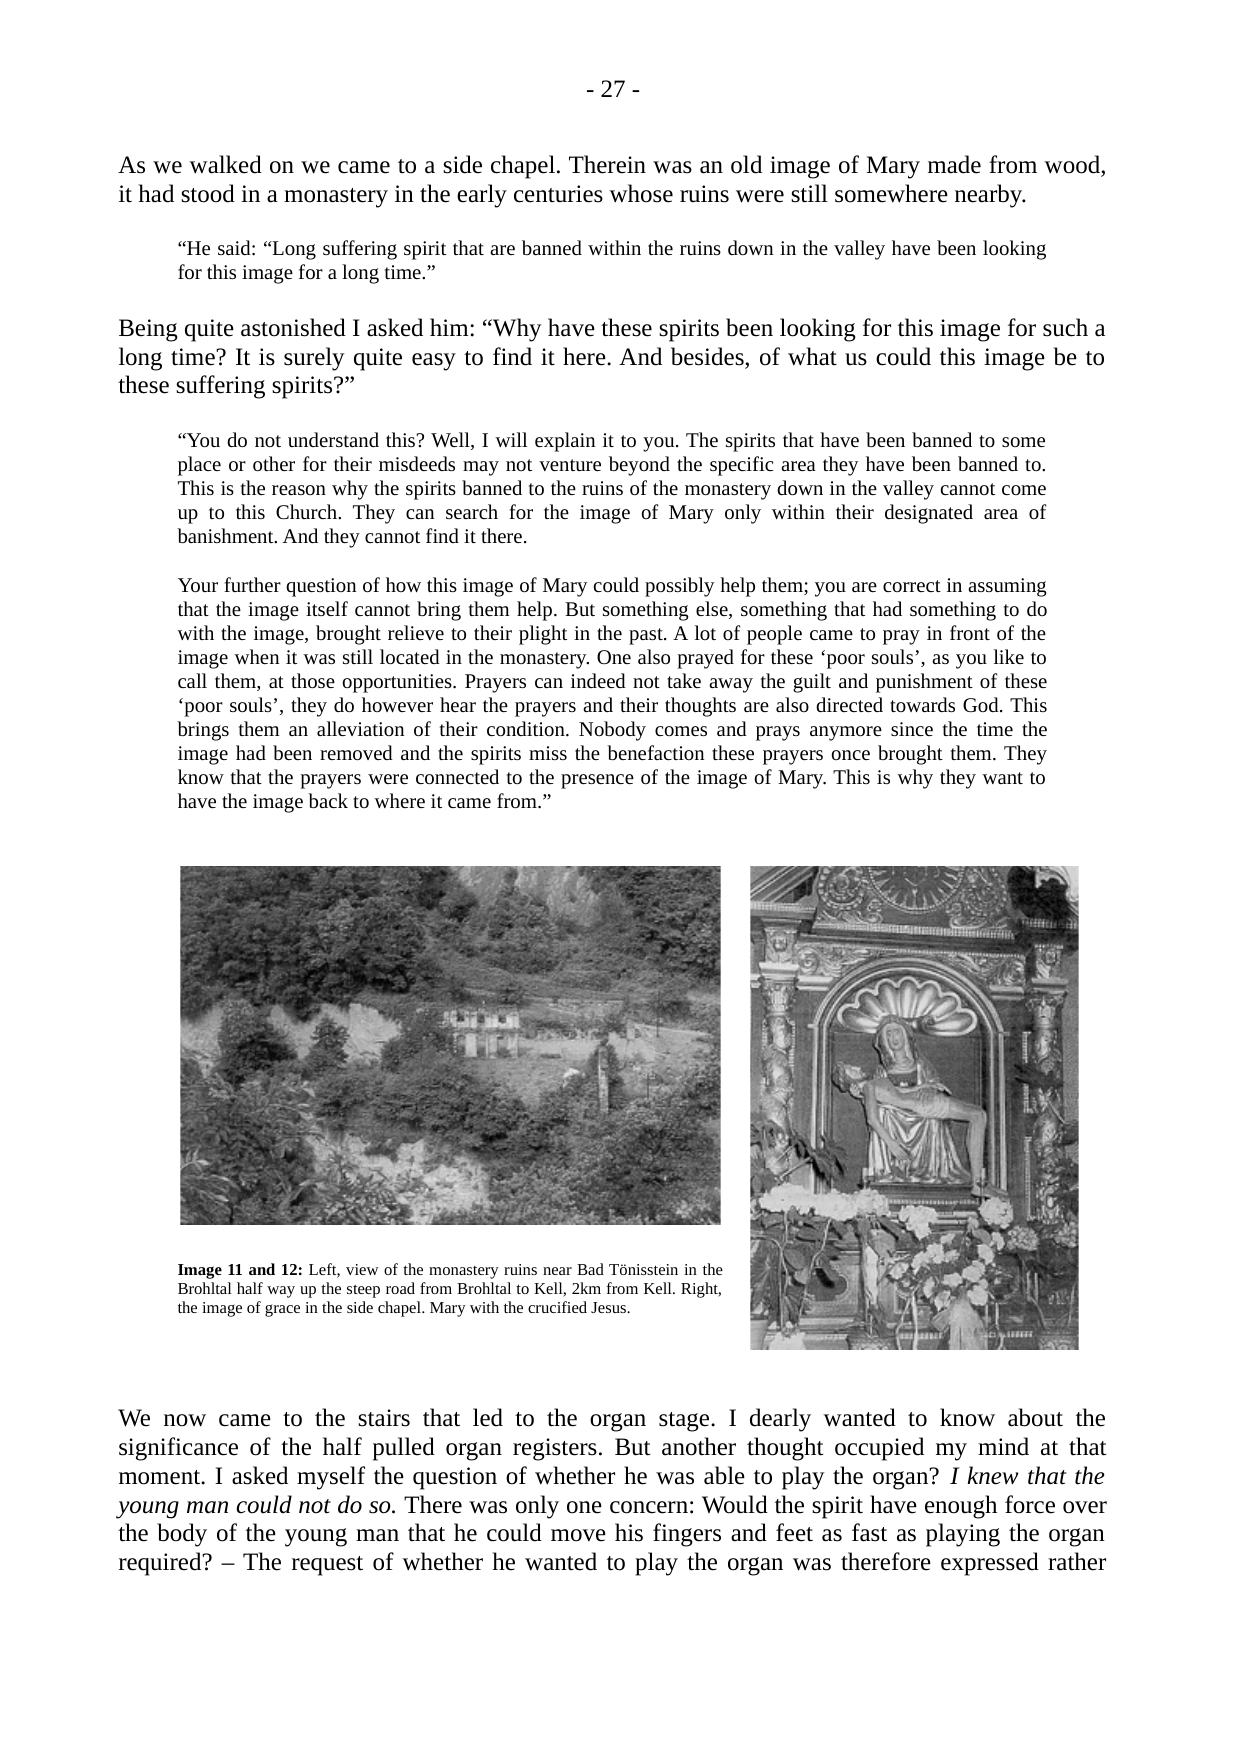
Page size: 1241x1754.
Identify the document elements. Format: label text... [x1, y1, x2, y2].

text Image 11 and 12: Left, view of the monastery ruins near Bad Tönisstein in the Brohltal half way up the steep road from Brohltal to Kell, 2km from Kell. Right, the image of grace in the side chapel. Mary with the crucified Jesus. [177, 1260, 723, 1317]
text “He said: “Long suffering spirit that are banned within the ruins down in the valley have been looking for this image for a long time.” [177, 236, 1048, 284]
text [118, 1403, 1107, 1576]
text As we walked on we came to a side chapel. Therein was an old image of Mary made from wood, it had stood in a monastery in the early centuries whose ruins were still somewhere nearby. [118, 150, 1107, 207]
text “You do not understand this? Well, I will explain it to you. The spirits that have been banned to some place or other for their misdeeds may not venture beyond the specific area they have been banned to. This is the reason why the spirits banned to the ruins of the monastery down in the valley cannot come up to this Church. They can search for the image of Mary only within their designated area of banishment. And they cannot find it there. [177, 428, 1048, 548]
text Your further question of how this image of Mary could possibly help them; you are correct in assuming that the image itself cannot bring them help. But something else, something that had something to do with the image, brought relieve to their plight in the past. A lot of people came to pray in front of the image when it was still located in the monastery. One also prayed for these ‘poor souls’, as you like to call them, at those opportunities. Prayers can indeed not take away the guilt and punishment of these ‘poor souls’, they do however hear the prayers and their thoughts are also directed towards God. This brings them an alleviation of their condition. Nobody comes and prays anymore since the time the image had been removed and the spirits miss the benefaction these prayers once brought them. They know that the prayers were connected to the presence of the image of Mary. This is why they want to have the image back to where it came from.” [177, 572, 1048, 813]
text Being quite astonished I asked him: “Why have these spirits been looking for this image for such a long time? It is surely quite easy to find it here. And besides, of what us could this image be to these suffering spirits?” [118, 313, 1107, 399]
picture [180, 866, 721, 1225]
picture [750, 866, 1079, 1350]
